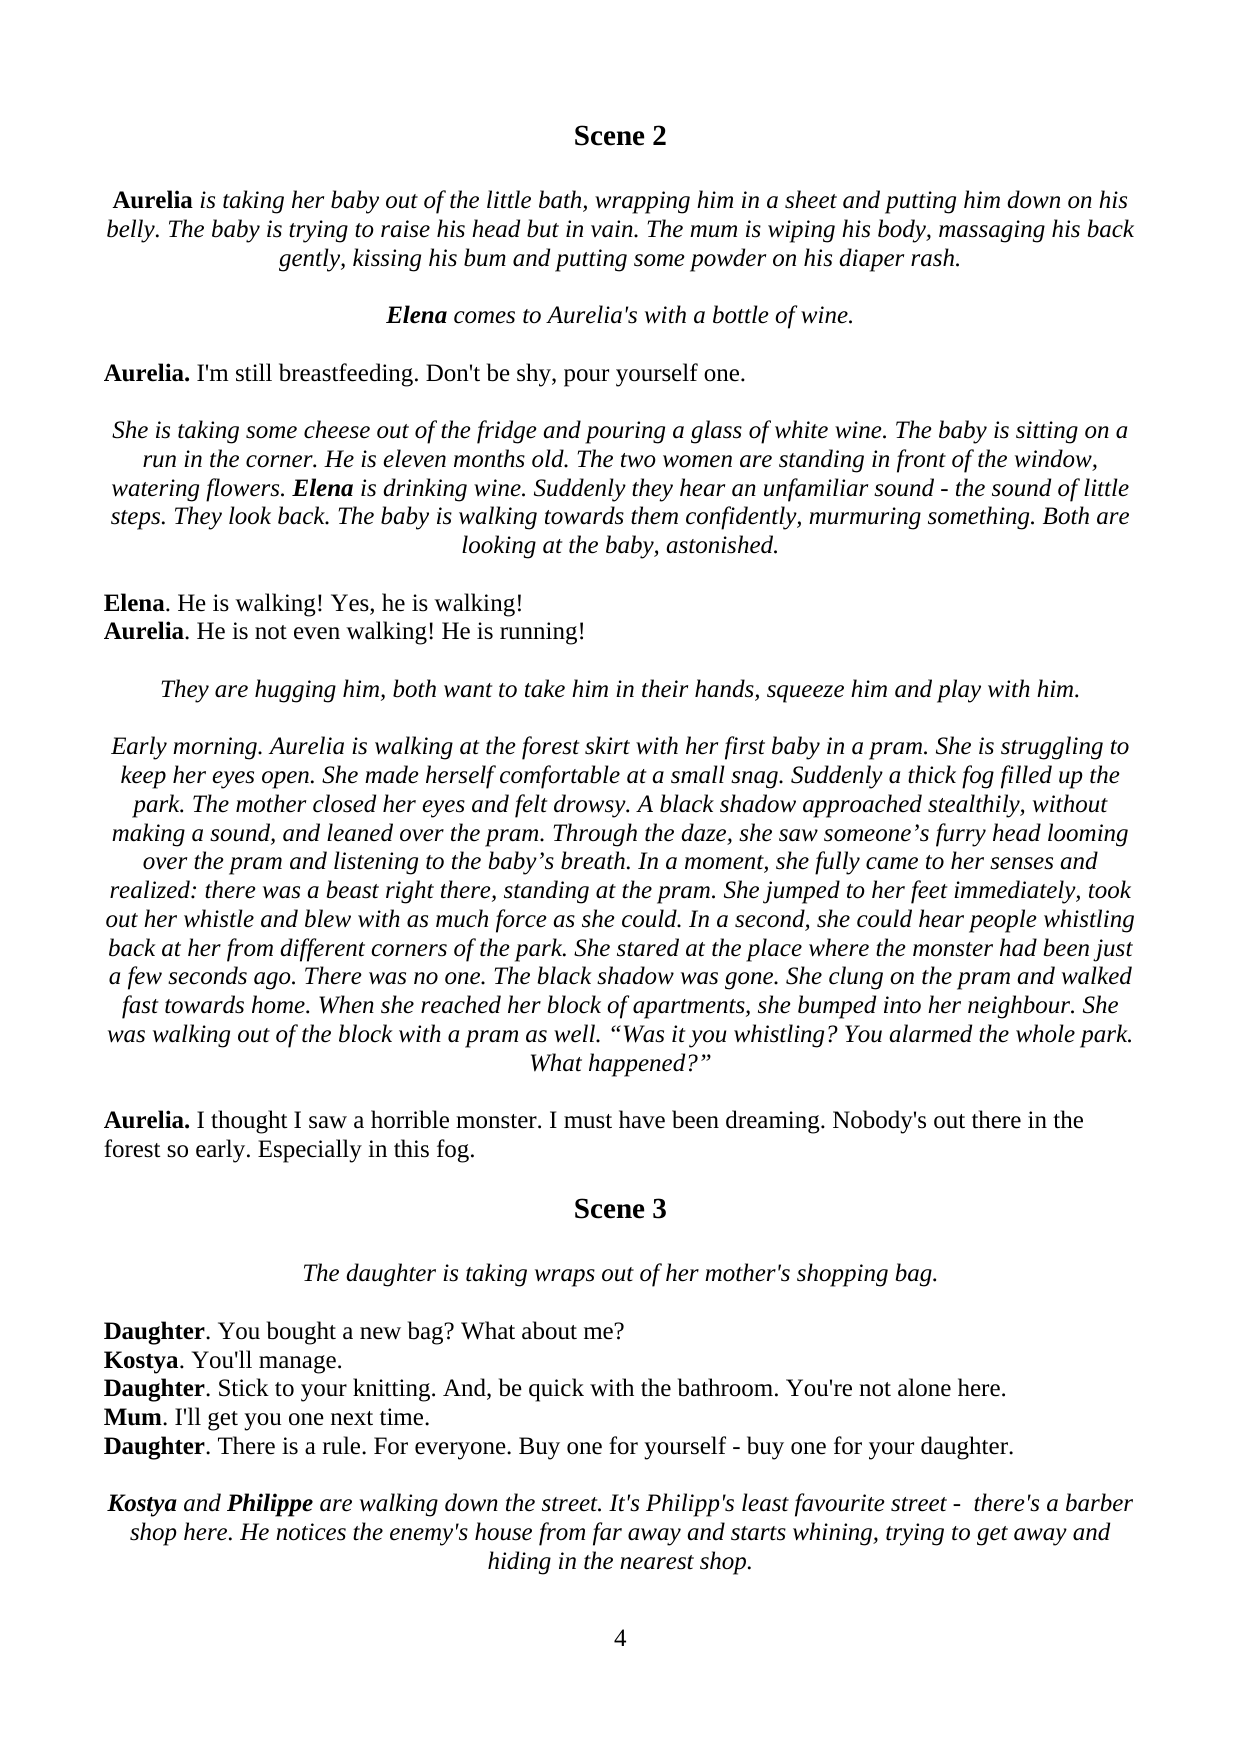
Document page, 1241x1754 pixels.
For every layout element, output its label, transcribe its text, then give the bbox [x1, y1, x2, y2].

text The daughter is taking wraps out of her mother's shopping bag. [103, 1258, 1137, 1287]
text Early morning. Aurelia is walking at the forest skirt with her first baby in a pram. She is struggling to keep her eyes open. She made herself comfortable at a small snag. Suddenly a thick fog filled up the park. The mother closed her eyes and felt drowsy. A black shadow approached stealthily, without making a sound, and leaned over the pram. Through the daze, she saw someone’s furry head looming over the pram and listening to the baby’s breath. In a moment, she fully came to her senses and realized: there was a beast right there, standing at the pram. She jumped to her feet immediately, took out her whistle and blew with as much force as she could. In a second, she could hear people whistling back at her from different corners of the park. She stared at the place where the monster had been just a few seconds ago. There was no one. The black shadow was gone. She clung on the pram and walked fast towards home. When she reached her block of apartments, she bumped into her neighbour. She was walking out of the block with a pram as well. “Was it you whistling? You alarmed the whole park. What happened?” [103, 731, 1137, 1076]
text They are hugging him, both want to take him in their hands, squeeze him and play with him. [103, 674, 1137, 703]
text Kostya. You'll manage. [103, 1345, 1137, 1373]
text Elena comes to Aurelia's with a bottle of wine. [103, 300, 1137, 329]
text Scene 3 [103, 1191, 1137, 1225]
text Mum. I'll get you one next time. [103, 1402, 1137, 1431]
text Daughter. There is a rule. For everyone. Buy one for yourself - buy one for your daughter. [103, 1431, 1137, 1460]
text Elena. He is walking! Yes, he is walking! [103, 588, 1137, 616]
text Aurelia. I thought I saw a horrible monster. I must have been dreaming. Nobody's out there in the forest so early. Especially in this fog. [103, 1105, 1137, 1163]
text Aurelia. I'm still breastfeeding. Don't be shy, pour yourself one. [103, 358, 1137, 386]
text Kostya and Philipре are walking down the street. It's Philipр's least favourite street - there's a barber shop here. He notices the enemy's house from far away and starts whining, trying to get away and hiding in the nearest shop. [103, 1488, 1137, 1575]
text Aurelia is taking her baby out of the little bath, wrapping him in a sheet and putting him down on his belly. The baby is trying to raise his head but in vain. The mum is wiping his body, massaging his back gently, kissing his bum and putting some powder on his diaper rash. [103, 185, 1137, 271]
text Scene 2 [103, 118, 1137, 152]
text Daughter. Stick to your knitting. And, be quick with the bathroom. You're not alone here. [103, 1373, 1137, 1402]
text Aurelia. He is not even walking! He is running! [103, 616, 1137, 645]
text Daughter. You bought a new bag? What about me? [103, 1316, 1137, 1345]
text She is taking some cheese out of the fridge and pouring a glass of white wine. The baby is sitting on a run in the corner. He is eleven months old. The two women are standing in front of the window, watering flowers. Elena is drinking wine. Suddenly they hear an unfamiliar sound - the sound of little steps. They look back. The baby is walking towards them confidently, murmuring something. Both are looking at the baby, astonished. [103, 415, 1137, 559]
